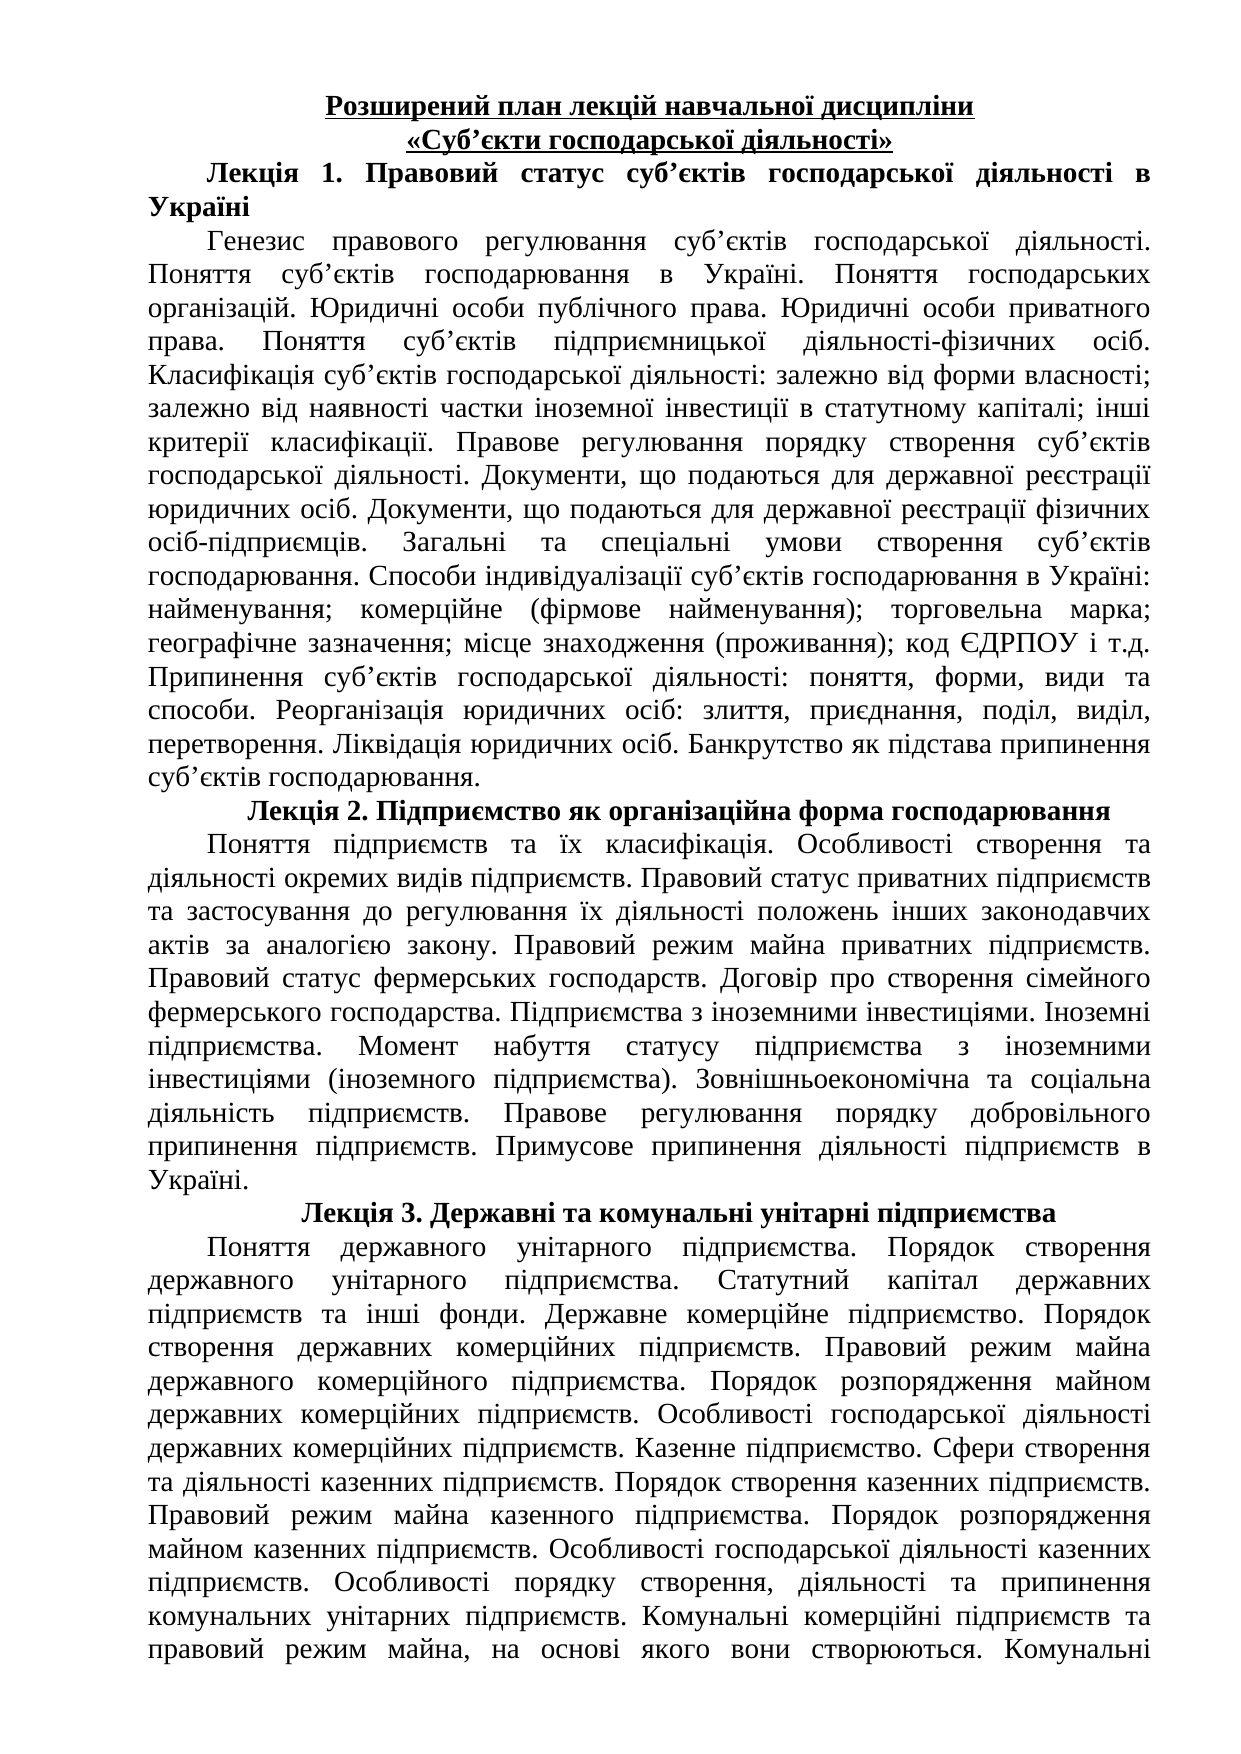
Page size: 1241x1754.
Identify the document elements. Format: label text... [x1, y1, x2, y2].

text Лекція 3. Державні та комунальні унітарні підприємства [148, 1195, 1152, 1229]
text Розширений план лекцій навчальної дисципліни [148, 88, 1152, 122]
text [148, 1229, 1152, 1665]
text Лекція 2. Підприємство як організаційна форма господарювання [148, 793, 1152, 826]
text Генезис правового регулювання суб’єктів господарської діяльності. Поняття суб’єктів господарювання в Україні. Поняття господарських організацій. Юридичні особи публічного права. Юридичні особи приватного права. Поняття суб’єктів підприємницької діяльності-фізичних осіб. Класифікація суб’єктів господарської діяльності: залежно від форми власності; залежно від наявності частки іноземної інвестиції в статутному капіталі; інші критерії класифікації. Правове регулювання порядку створення суб’єктів господарської діяльності. Документи, що подаються для державної реєстрації юридичних осіб. Документи, що подаються для державної реєстрації фізичних осіб-підприємців. Загальні та спеціальні умови створення суб’єктів господарювання. Способи індивідуалізації суб’єктів господарювання в Україні: найменування; комерційне (фірмове найменування); торговельна марка; географічне зазначення; місце знаходження (проживання); код ЄДРПОУ і т.д. Припинення суб’єктів господарської діяльності: поняття, форми, види та способи. Реорганізація юридичних осіб: злиття, приєднання, поділ, виділ, перетворення. Ліквідація юридичних осіб. Банкрутство як підстава припинення суб’єктів господарювання. [148, 223, 1152, 793]
text Поняття підприємств та їх класифікація. Особливості створення та діяльності окремих видів підприємств. Правовий статус приватних підприємств та застосування до регулювання їх діяльності положень інших законодавчих актів за аналогією закону. Правовий режим майна приватних підприємств. Правовий статус фермерських господарств. Договір про створення сімейного фермерського господарства. Підприємства з іноземними інвестиціями. Іноземні підприємства. Момент набуття статусу підприємства з іноземними інвестиціями (іноземного підприємства). Зовнішньоекономічна та соціальна діяльність підприємств. Правове регулювання порядку добровільного припинення підприємств. Примусове припинення діяльності підприємств в Україні. [148, 826, 1152, 1195]
text «Суб’єкти господарської діяльності» [148, 122, 1152, 156]
text Лекція 1. Правовий статус суб’єктів господарської діяльності в Україні [148, 156, 1152, 223]
